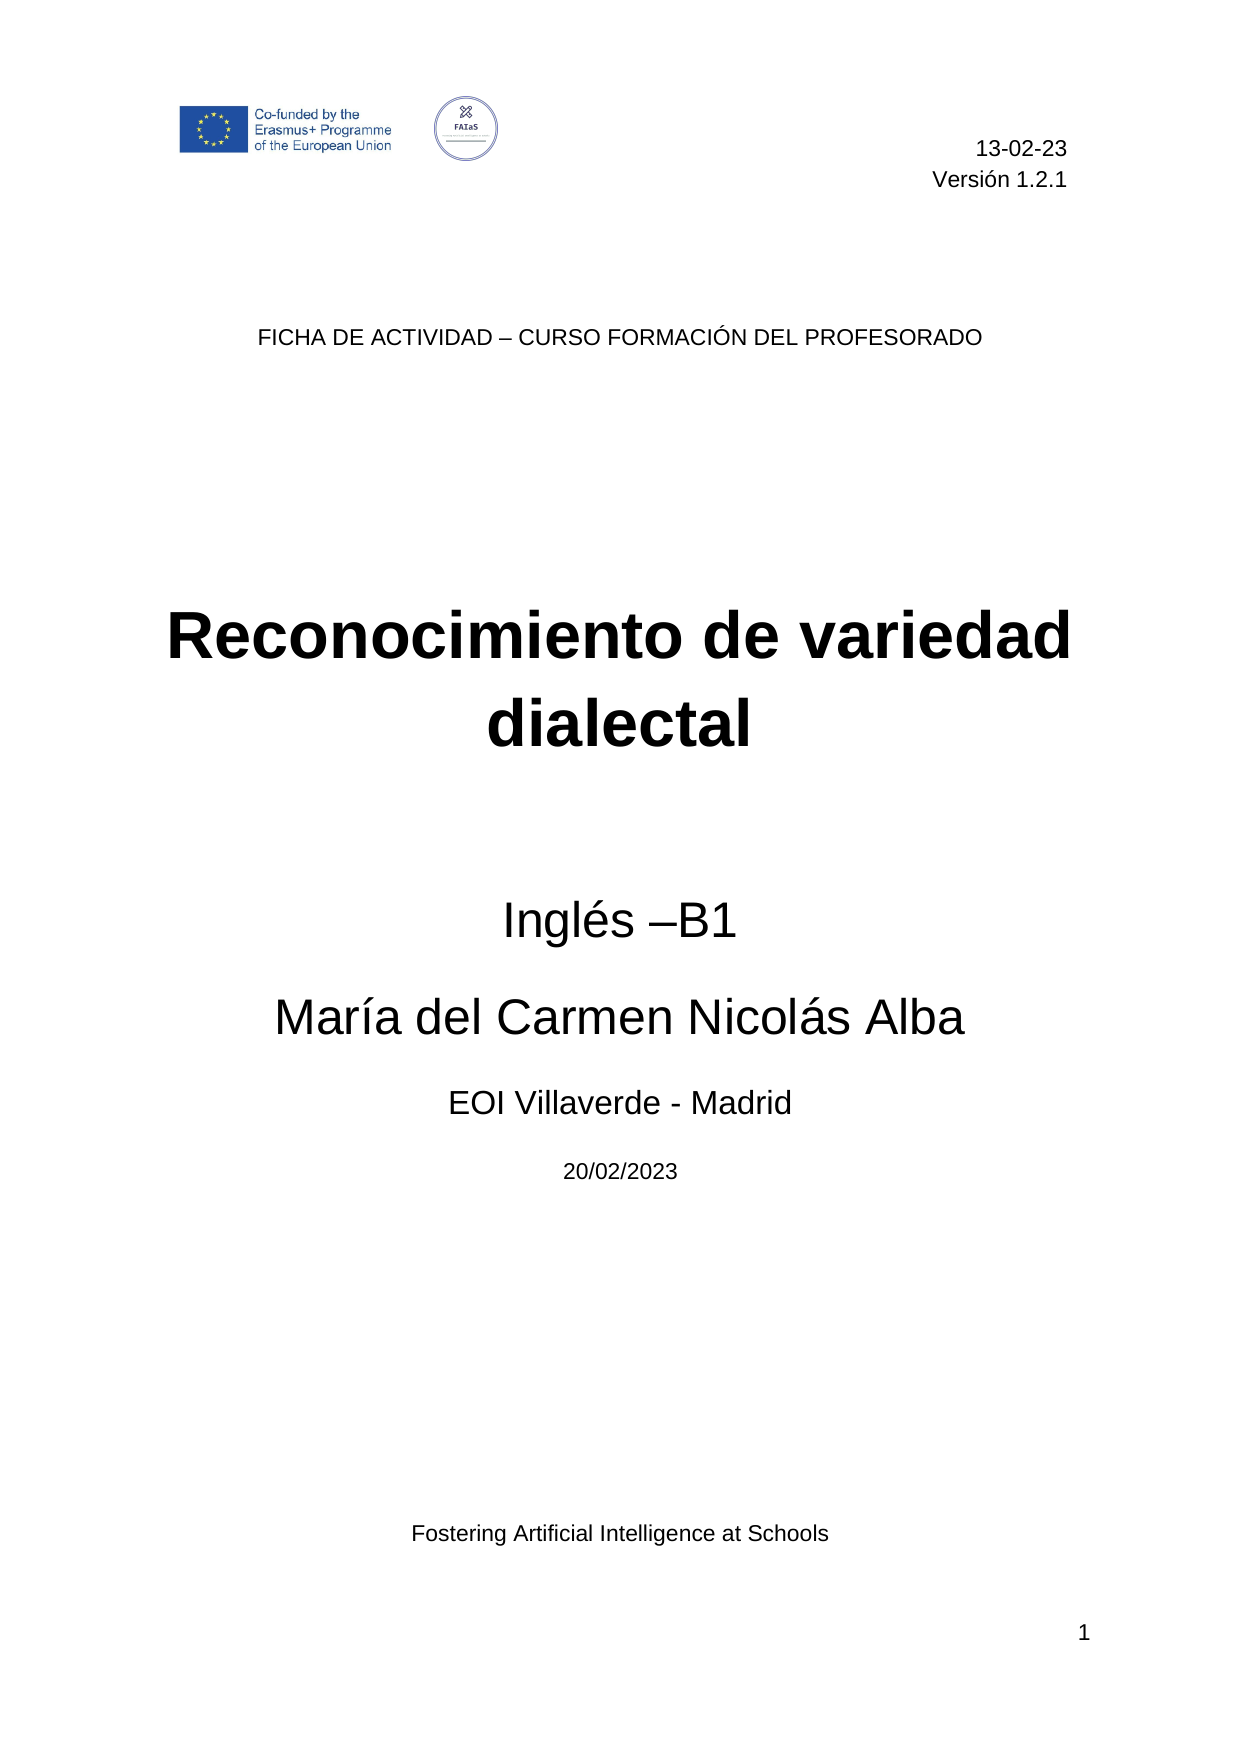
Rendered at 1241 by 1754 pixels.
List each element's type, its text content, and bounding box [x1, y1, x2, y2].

picture [426, 89, 506, 169]
text EOI Villaverde - Madrid [150, 1083, 1090, 1122]
text 20/02/2023 [150, 1158, 1090, 1184]
text Fostering Artificial Intelligence at Schools [150, 1520, 1090, 1547]
text María del Carmen Nicolás Alba [150, 987, 1090, 1044]
text FICHA DE ACTIVIDAD – CURSO FORMACIÓN DEL PROFESORADO [150, 324, 1090, 351]
picture [168, 96, 406, 161]
text Inglés –B1 [150, 891, 1090, 948]
text Reconocimiento de variedad dialectal [150, 596, 1090, 761]
